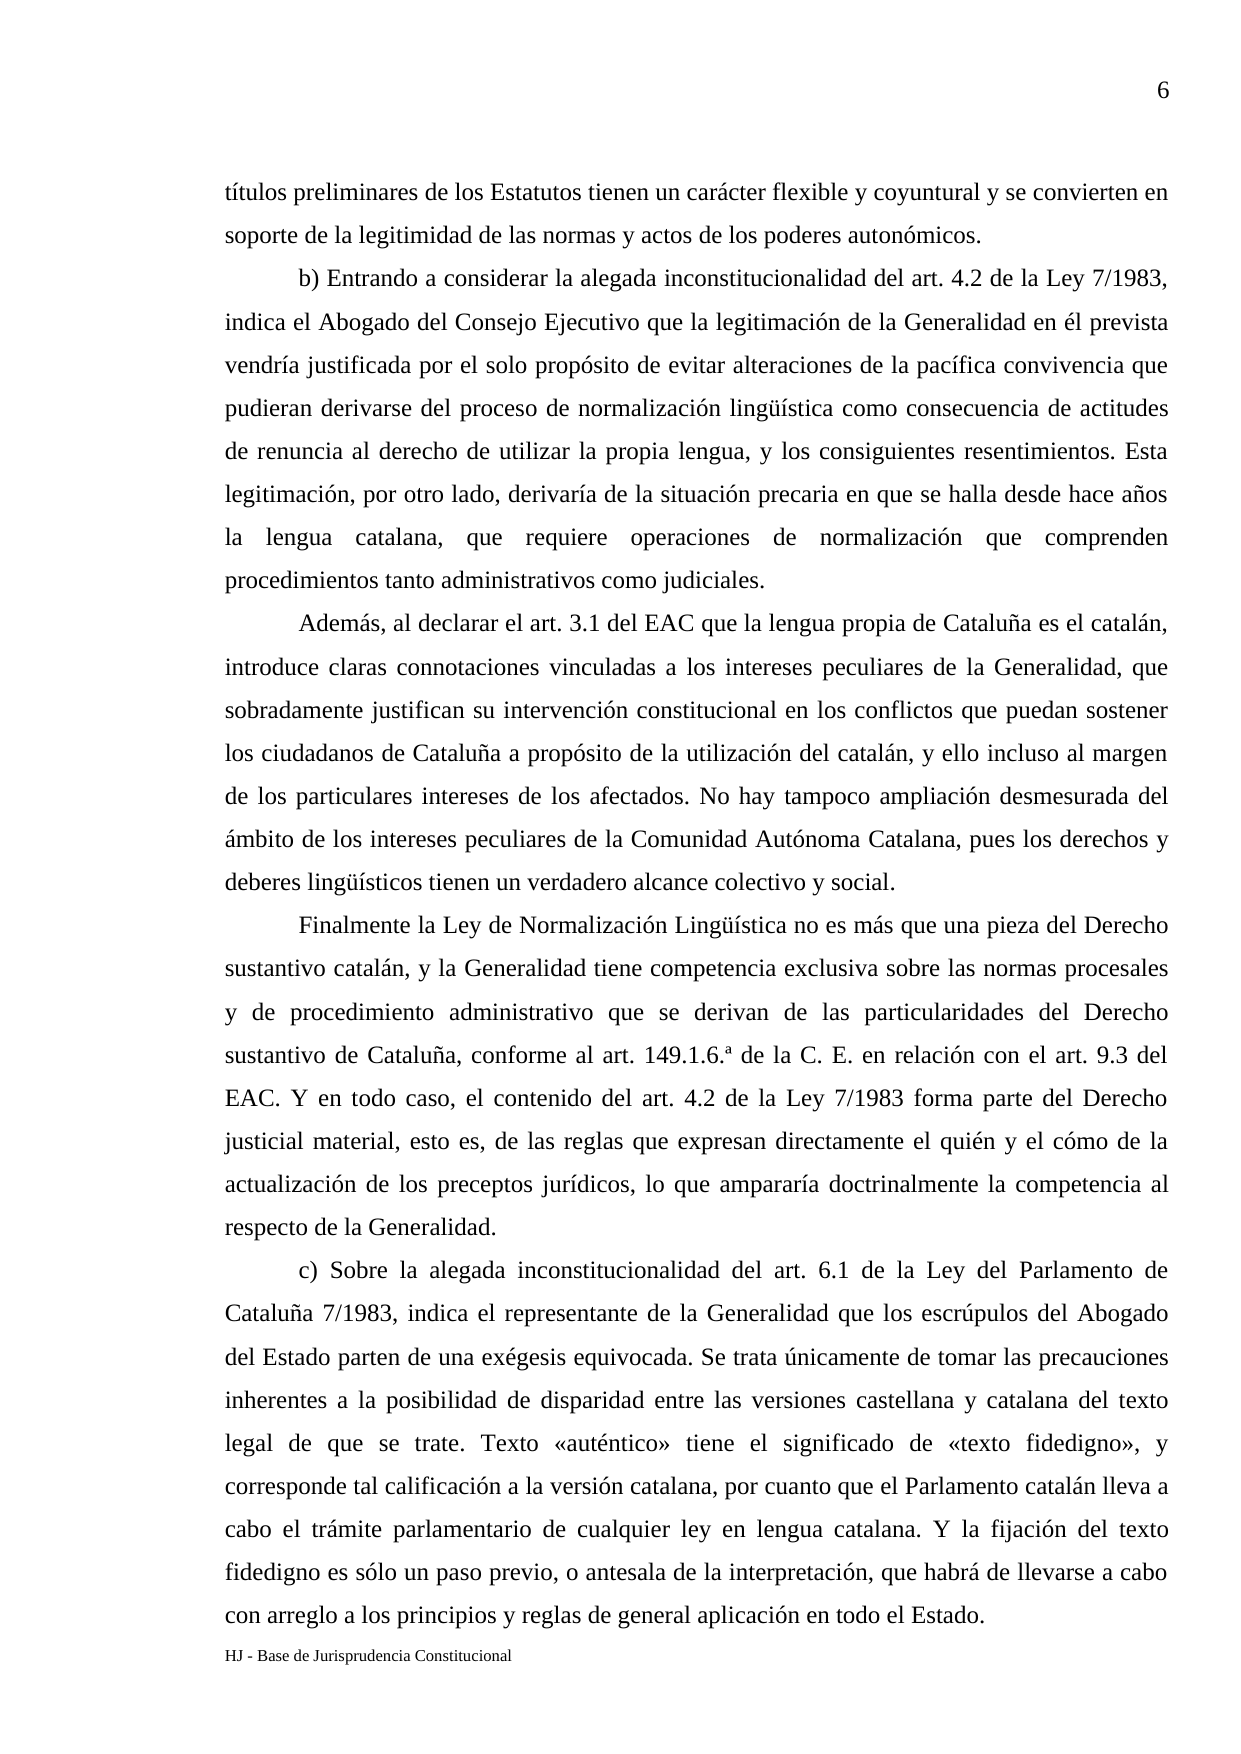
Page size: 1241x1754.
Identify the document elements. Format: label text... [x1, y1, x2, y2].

text Finalmente la Ley de Normalización Lingüística no es más que una pieza del Derecho sustantivo catalán, y la Generalidad tiene competencia exclusiva sobre las normas procesales y de procedimiento administrativo que se derivan de las particularidades del Derecho sustantivo de Cataluña, conforme al art. 149.1.6.ª de la C. E. en relación con el art. 9.3 del EAC. Y en todo caso, el contenido del art. 4.2 de la Ley 7/1983 forma parte del Derecho justicial material, esto es, de las reglas que expresan directamente el quién y el cómo de la actualización de los preceptos jurídicos, lo que ampararía doctrinalmente la competencia al respecto de la Generalidad. [224, 910, 1169, 1241]
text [224, 177, 1169, 249]
text c) Sobre la alegada inconstitucionalidad del art. 6.1 de la Ley del Parlamento de Cataluña 7/1983, indica el representante de la Generalidad que los escrúpulos del Abogado del Estado parten de una exégesis equivocada. Se trata únicamente de tomar las precauciones inherentes a la posibilidad de disparidad entre las versiones castellana y catalana del texto legal de que se trate. Texto «auténtico» tiene el significado de «texto fidedigno», y corresponde tal calificación a la versión catalana, por cuanto que el Parlamento catalán lleva a cabo el trámite parlamentario de cualquier ley en lengua catalana. Y la fijación del texto fidedigno es sólo un paso previo, o antesala de la interpretación, que habrá de llevarse a cabo con arreglo a los principios y reglas de general aplicación en todo el Estado. [224, 1255, 1169, 1629]
text Además, al declarar el art. 3.1 del EAC que la lengua propia de Cataluña es el catalán, introduce claras connotaciones vinculadas a los intereses peculiares de la Generalidad, que sobradamente justifican su intervención constitucional en los conflictos que puedan sostener los ciudadanos de Cataluña a propósito de la utilización del catalán, y ello incluso al margen de los particulares intereses de los afectados. No hay tampoco ampliación desmesurada del ámbito de los intereses peculiares de la Comunidad Autónoma Catalana, pues los derechos y deberes lingüísticos tienen un verdadero alcance colectivo y social. [224, 608, 1169, 896]
text b) Entrando a considerar la alegada inconstitucionalidad del art. 4.2 de la Ley 7/1983, indica el Abogado del Consejo Ejecutivo que la legitimación de la Generalidad en él prevista vendría justificada por el solo propósito de evitar alteraciones de la pacífica convivencia que pudieran derivarse del proceso de normalización lingüística como consecuencia de actitudes de renuncia al derecho de utilizar la propia lengua, y los consiguientes resentimientos. Esta legitimación, por otro lado, derivaría de la situación precaria en que se halla desde hace años la lengua catalana, que requiere operaciones de normalización que comprenden procedimientos tanto administrativos como judiciales. [224, 263, 1169, 594]
